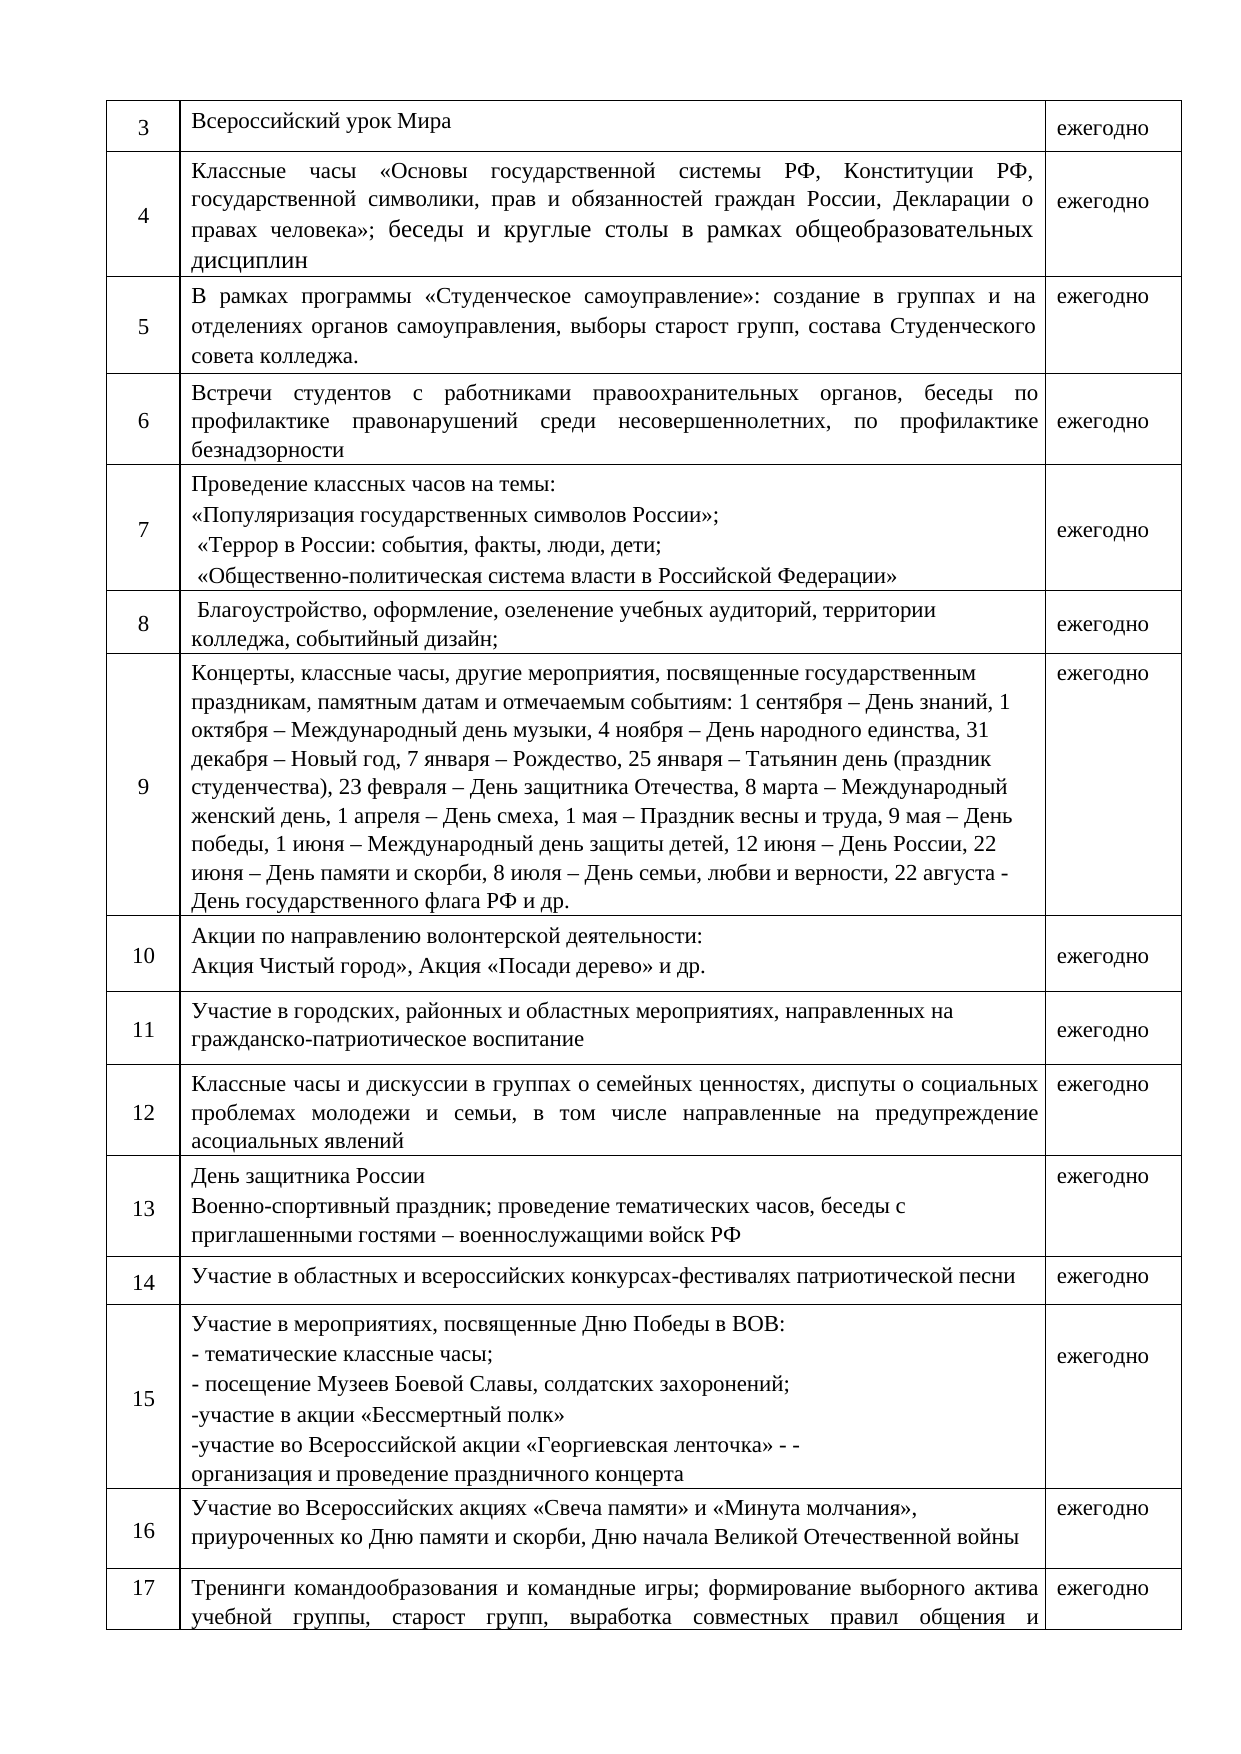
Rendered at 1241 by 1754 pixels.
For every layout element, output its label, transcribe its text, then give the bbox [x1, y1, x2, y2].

table_cell ежегодно [1046, 1156, 1181, 1256]
table_cell Проведение классных часов на темы: «Популяризация государственных символов России»; «Террор в России: события, факты, люди, дети; «Общественно-политическая система власти в Российской Федерации» [181, 465, 1045, 590]
table_cell Благоустройство, оформление, озеленение учебных аудиторий, территории колледжа, событийный дизайн; [181, 591, 1045, 653]
table_cell ежегодно [1046, 101, 1181, 151]
table_cell День защитника России Военно-спортивный праздник; проведение тематических часов, беседы с приглашенными гостями – военнослужащими войск РФ [181, 1156, 1045, 1256]
table_cell Участие во Всероссийских акциях «Свеча памяти» и «Минута молчания», приуроченных ко Дню памяти и скорби, Дню начала Великой Отечественной войны [181, 1489, 1045, 1568]
table_cell 7 [107, 465, 179, 590]
table_cell В рамках программы «Студенческое самоуправление»: создание в группах и на отделениях органов самоуправления, выборы старост групп, состава Студенческого совета колледжа. [181, 277, 1045, 373]
table_cell ежегодно [1046, 916, 1181, 991]
table_cell Классные часы и дискуссии в группах о семейных ценностях, диспуты о социальных проблемах молодежи и семьи, в том числе направленные на предупреждение асоциальных явлений [181, 1065, 1045, 1155]
table_cell Участие в мероприятиях, посвященные Дню Победы в ВОВ: тематические классные часы; посещение Музеев Боевой Славы, солдатских захоронений; -участие в акции «Бессмертный полк» -участие во Всероссийской акции «Георгиевская ленточка» - - организация и проведение праздничного концерта [181, 1305, 1045, 1488]
table_cell Классные часы «Основы государственной системы РФ, Конституции РФ, государственной символики, прав и обязанностей граждан России, Декларации о правах человека»; беседы и круглые столы в рамках общеобразовательных дисциплин [181, 152, 1045, 276]
table_cell ежегодно [1046, 992, 1181, 1064]
table_cell Встречи студентов с работниками правоохранительных органов, беседы по профилактике правонарушений среди несовершеннолетних, по профилактике безнадзорности [181, 374, 1045, 464]
table_cell ежегодно [1046, 374, 1181, 464]
table_cell Участие в городских, районных и областных мероприятиях, направленных на гражданско-патриотическое воспитание [181, 992, 1045, 1064]
table_cell ежегодно [1046, 1569, 1181, 1629]
table_cell 17 [107, 1569, 179, 1629]
table_cell ежегодно [1046, 1489, 1181, 1568]
table_cell 15 [107, 1305, 179, 1488]
table_cell 4 [107, 152, 179, 276]
table_cell Акции по направлению волонтерской деятельности: Акция Чистый город», Акция «Посади дерево» и др. [181, 916, 1045, 991]
table_cell ежегодно [1046, 1305, 1181, 1488]
table_cell 16 [107, 1489, 179, 1568]
table_cell ежегодно [1046, 1065, 1181, 1155]
table_cell Всероссийский урок Мира [181, 101, 1045, 151]
table_cell ежегодно [1046, 1257, 1181, 1303]
table_cell Концерты, классные часы, другие мероприятия, посвященные государственным праздникам, памятным датам и отмечаемым событиям: 1 сентября – День знаний, 1 октября – Международный день музыки, 4 ноября – День народного единства, 31 декабря – Новый год, 7 января – Рождество, 25 января – Татьянин день (праздник студенчества), 23 февраля – День защитника Отечества, 8 марта – Международный женский день, 1 апреля – День смеха, 1 мая – Праздник весны и труда, 9 мая – День победы, 1 июня – Международный день защиты детей, 12 июня – День России, 22 июня – День памяти и скорби, 8 июля – День семьи, любви и верности, 22 августа - День государственного флага РФ и др. [181, 654, 1045, 915]
table_cell ежегодно [1046, 654, 1181, 915]
table_cell 10 [107, 916, 179, 991]
table_cell 13 [107, 1156, 179, 1256]
table_cell 14 [107, 1257, 179, 1303]
table_cell ежегодно [1046, 277, 1181, 373]
table_cell 11 [107, 992, 179, 1064]
table_cell 3 [107, 101, 179, 151]
table_cell 8 [107, 591, 179, 653]
table_cell 9 [107, 654, 179, 915]
table_cell 5 [107, 277, 179, 373]
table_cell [181, 1569, 1045, 1629]
table_cell ежегодно [1046, 152, 1181, 276]
table_cell Участие в областных и всероссийских конкурсах-фестивалях патриотической песни [181, 1257, 1045, 1303]
table_cell 6 [107, 374, 179, 464]
table_cell 12 [107, 1065, 179, 1155]
table_cell ежегодно [1046, 465, 1181, 590]
table_cell ежегодно [1046, 591, 1181, 653]
